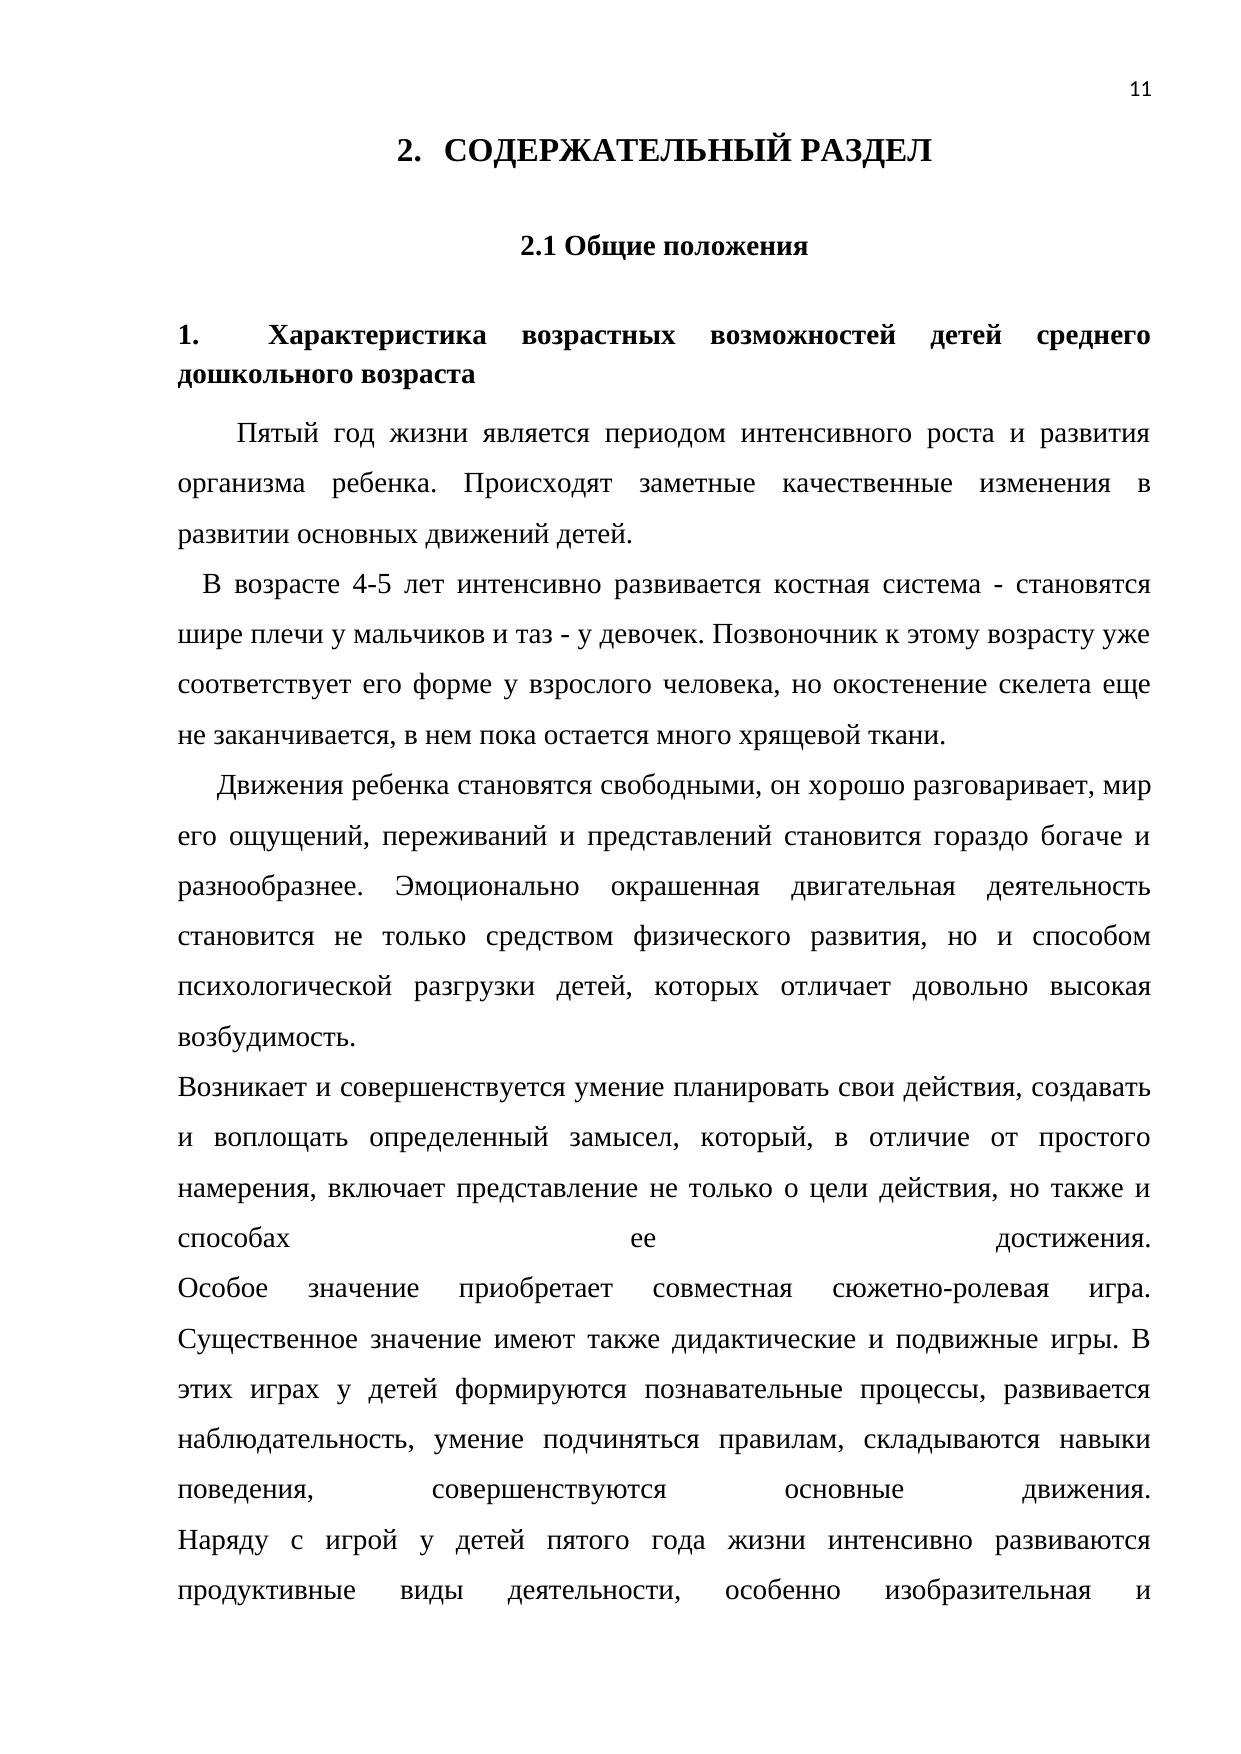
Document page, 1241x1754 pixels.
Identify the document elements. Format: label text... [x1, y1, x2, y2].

text Пятый год жизни является периодом интенсивного роста и развития организма ребенка. Происходят заметные качественные изменения в развитии основных движений детей. [177, 415, 1152, 549]
text 1. Характеристика возрастных возможностей детей среднего дошкольного возраста [177, 317, 1152, 389]
subtitle СОДЕРЖАТЕЛЬНЫЙ РАЗДЕЛ [177, 130, 1152, 168]
text В возрасте 4-5 лет интенсивно развивается костная система - становятся шире плечи у мальчиков и таз - у девочек. Позвоночник к этому возрасту уже соответствует его форме у взрослого человека, но окостенение скелета еще не заканчивается, в нем пока остается много хрящевой ткани. [177, 566, 1152, 751]
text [177, 767, 1152, 1606]
subtitle 2.1 Общие положения [177, 228, 1152, 262]
